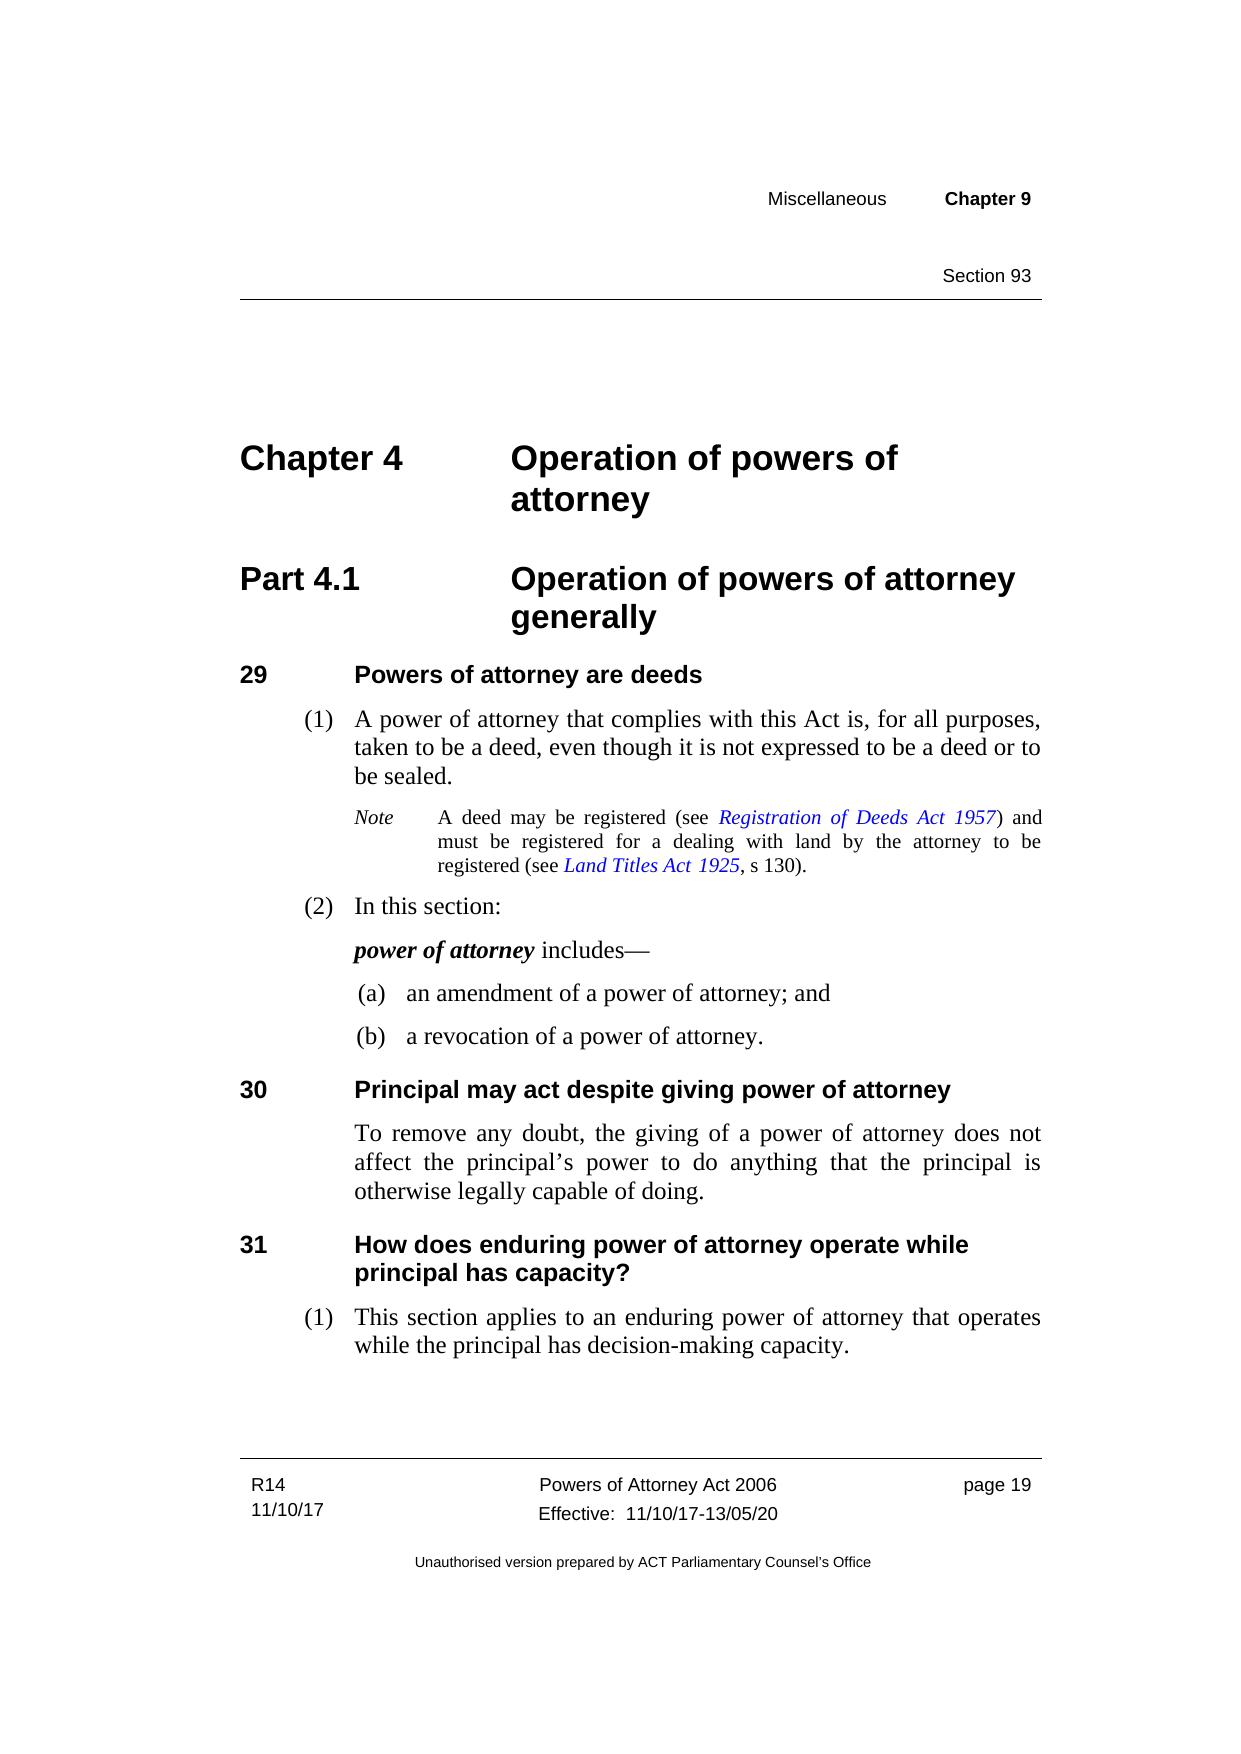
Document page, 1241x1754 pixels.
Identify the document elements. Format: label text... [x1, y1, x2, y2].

text 31 How does enduring power of attorney operate while principal has capacity? [239, 1230, 1042, 1287]
text Note A deed may be registered (see Registration of Deeds Act 1957) and must be registered for a dealing with land by the attorney to be registered (see Land Titles Act 1925, s 130). [354, 804, 1042, 877]
text To remove any doubt, the giving of a power of attorney does not affect the principal’s power to do anything that the principal is otherwise legally capable of doing. [354, 1118, 1042, 1205]
text (a) an amendment of a power of attorney; and [239, 978, 1042, 1007]
text (1) This section applies to an enduring power of attorney that operates while the principal has decision-making capacity. [239, 1302, 1042, 1359]
text (2) In this section: [239, 891, 1042, 920]
text Chapter 4 Operation of powers of attorney [239, 437, 1042, 519]
text 29 Powers of attorney are deeds [239, 660, 1042, 689]
text power of attorney includes— [354, 935, 1042, 963]
text (1) A power of attorney that complies with this Act is, for all purposes, taken to be a deed, even though it is not expressed to be a deed or to be sealed. [239, 704, 1042, 790]
text Part 4.1 Operation of powers of attorney generally [239, 558, 1042, 635]
text (b) a revocation of a power of attorney. [239, 1021, 1042, 1050]
text 30 Principal may act despite giving power of attorney [239, 1075, 1042, 1104]
